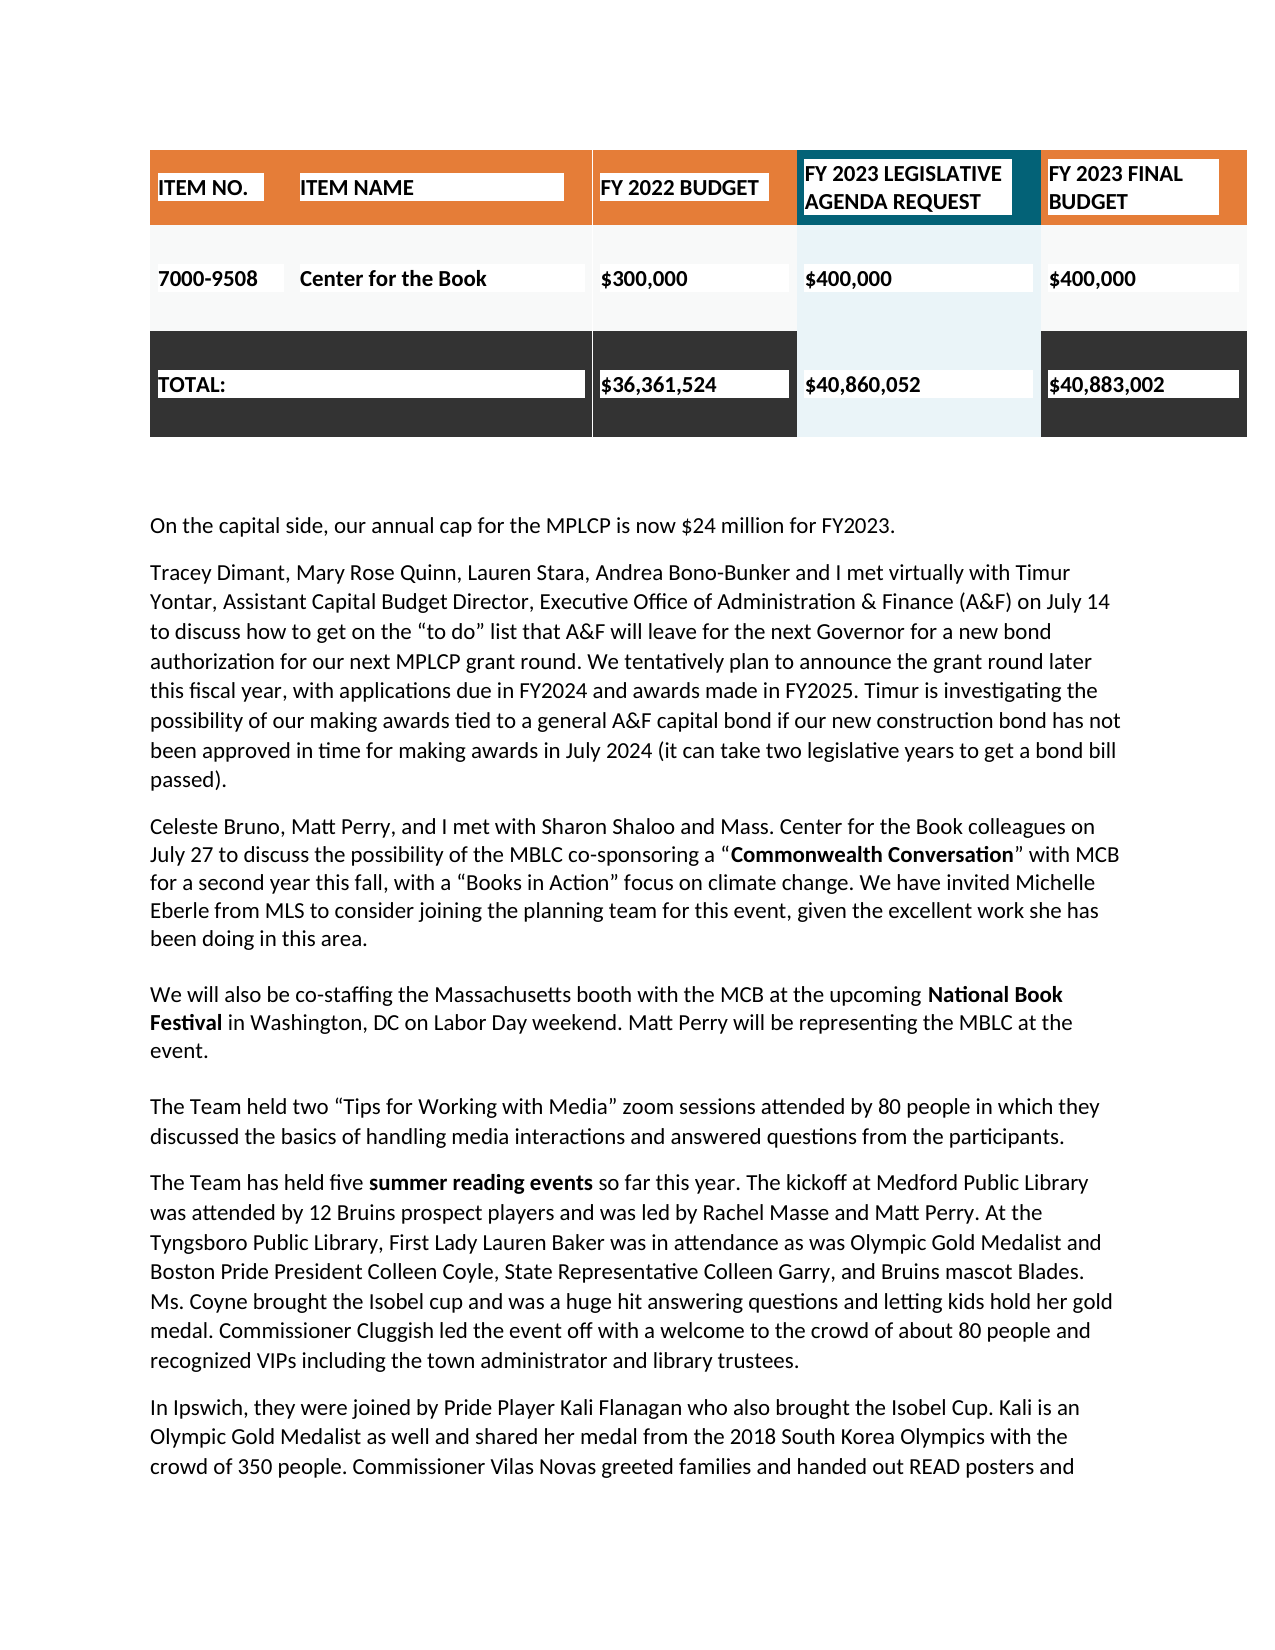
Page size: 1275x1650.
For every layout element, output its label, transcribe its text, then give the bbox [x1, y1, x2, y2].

text We will also be co-staffing the Massachusetts booth with the MCB at the upcoming National Book Festival in Washington, DC on Labor Day weekend. Matt Perry will be representing the MBLC at the event. [150, 980, 1125, 1064]
text Celeste Bruno, Matt Perry, and I met with Sharon Shaloo and Mass. Center for the Book colleagues on July 27 to discuss the possibility of the MBLC co-sponsoring a “Commonwealth Conversation” with MCB for a second year this fall, with a “Books in Action” focus on climate change. We have invited Michelle Eberle from MLS to consider joining the planning team for this event, given the excellent work she has been doing in this area. [150, 812, 1125, 952]
text The Team has held five summer reading events so far this year. The kickoff at Medford Public Library was attended by 12 Bruins prospect players and was led by Rachel Masse and Matt Perry. At the Tyngsboro Public Library, First Lady Lauren Baker was in attendance as was Olympic Gold Medalist and Boston Pride President Colleen Coyle, State Representative Colleen Garry, and Bruins mascot Blades. Ms. Coyne brought the Isobel cup and was a huge hit answering questions and letting kids hold her gold medal. Commissioner Cluggish led the event off with a welcome to the crowd of about 80 people and recognized VIPs including the town administrator and library trustees. [150, 1168, 1125, 1374]
table_cell $40,860,052 [797, 331, 1041, 437]
table_cell 7000-9508 [150, 225, 292, 331]
text The Team held two “Tips for Working with Media” zoom sessions attended by 80 people in which they discussed the basics of handling media interactions and answered questions from the participants. [150, 1092, 1125, 1150]
table_header FY 2023 FINAL BUDGET [1041, 150, 1247, 225]
table_header ITEM NAME [292, 150, 592, 225]
table_cell $40,883,002 [1041, 331, 1247, 437]
table_cell $400,000 [1041, 225, 1247, 331]
table_header FY 2022 BUDGET [593, 150, 797, 225]
text Tracey Dimant, Mary Rose Quinn, Lauren Stara, Andrea Bono-Bunker and I met virtually with Timur Yontar, Assistant Capital Budget Director, Executive Office of Administration & Finance (A&F) on July 14 to discuss how to get on the “to do” list that A&F will leave for the next Governor for a new bond authorization for our next MPLCP grant round. We tentatively plan to announce the grant round later this fiscal year, with applications due in FY2024 and awards made in FY2025. Timur is investigating the possibility of our making awards tied to a general A&F capital bond if our new construction bond has not been approved in time for making awards in July 2024 (it can take two legislative years to get a bond bill passed). [150, 558, 1125, 794]
table_header FY 2023 LEGISLATIVE AGENDA REQUEST [797, 150, 1041, 225]
table_cell Center for the Book [292, 225, 592, 331]
table_cell $300,000 [593, 225, 797, 331]
table_cell TOTAL: [150, 331, 592, 437]
table_cell $36,361,524 [593, 331, 797, 437]
text On the capital side, our annual cap for the MPLCP is now $24 million for FY2023. [150, 511, 1125, 539]
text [150, 1393, 1125, 1480]
table_cell $400,000 [797, 225, 1041, 331]
table_header ITEM NO. [150, 150, 292, 225]
